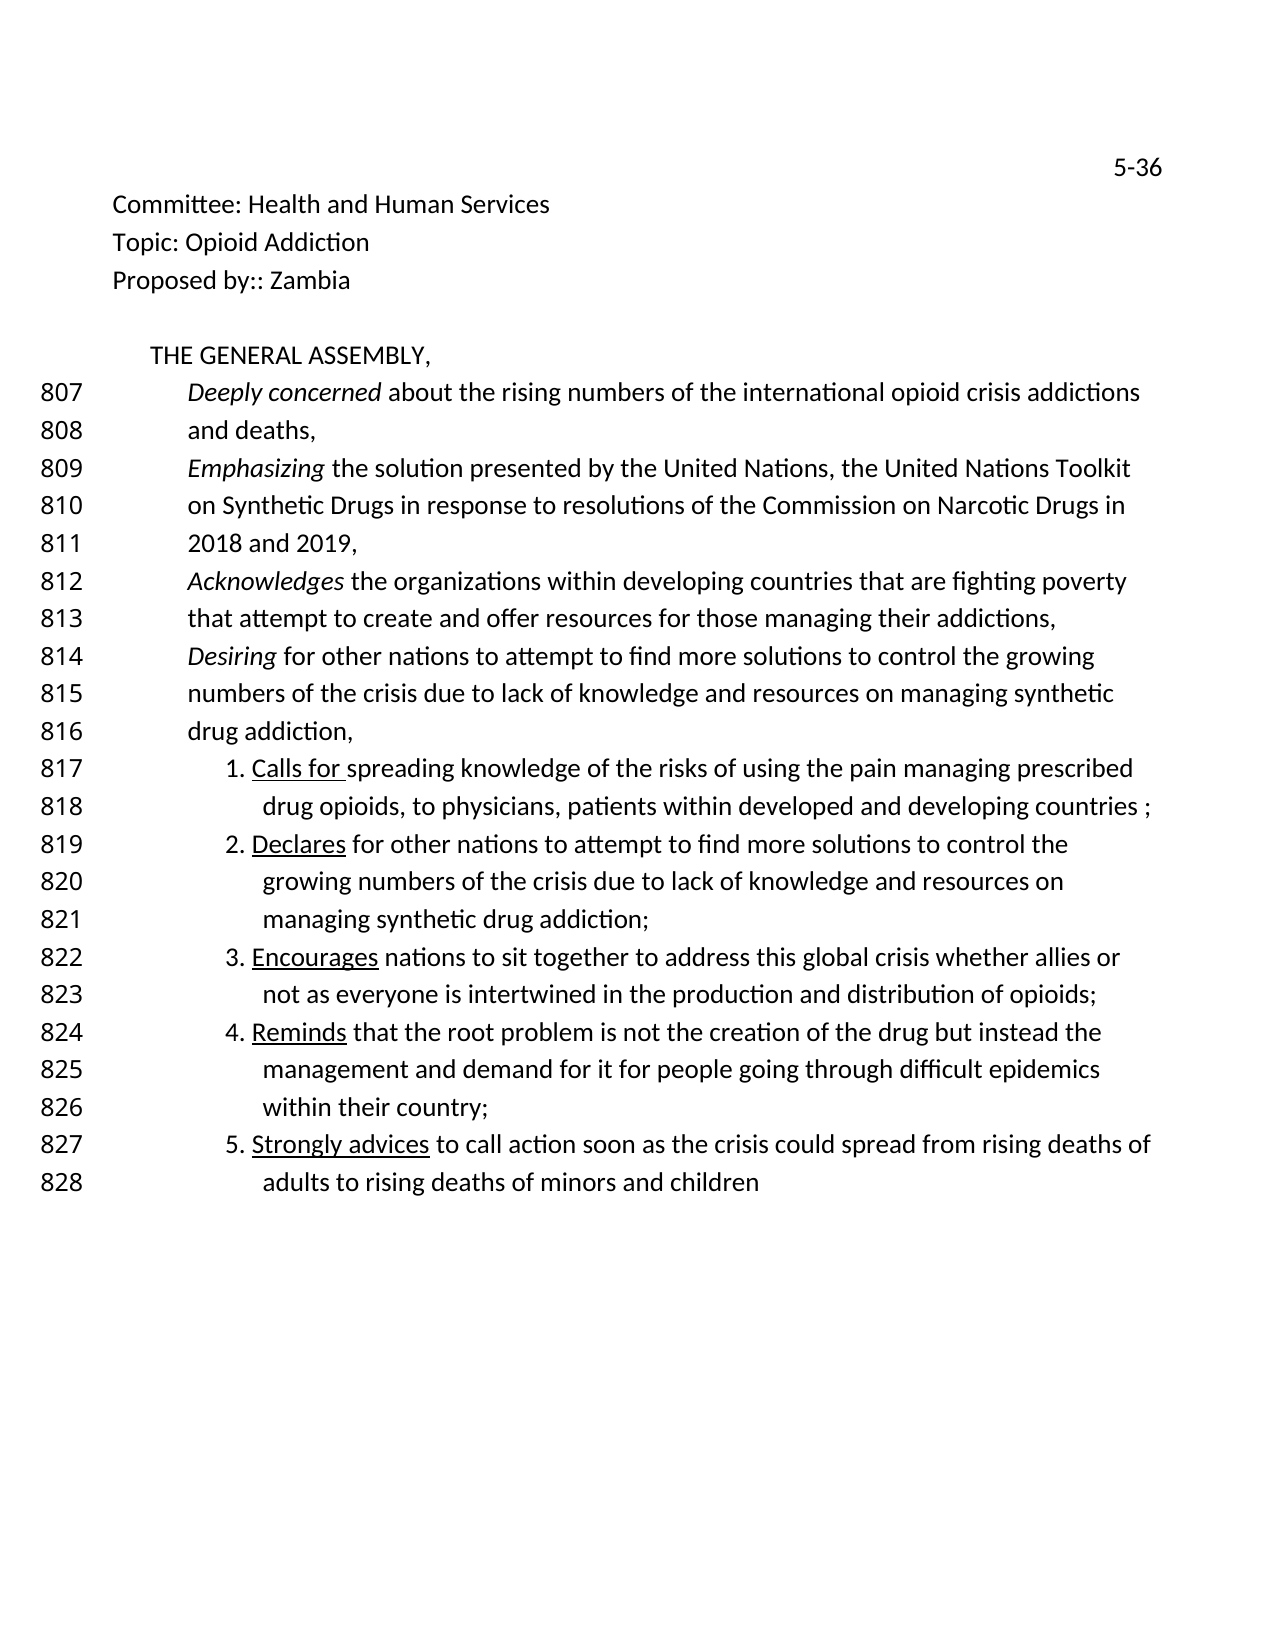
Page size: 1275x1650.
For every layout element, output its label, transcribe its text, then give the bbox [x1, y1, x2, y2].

text 1. Calls for spreading knowledge of the risks of using the pain managing prescribed drug opioids, to physicians, patients within developed and developing countries ; [225, 752, 1162, 822]
text Topic: Opioid Addiction [112, 225, 1162, 258]
text 4. Reminds that the root problem is not the creation of the drug but instead the management and demand for it for people going through difficult epidemics within their country; [225, 1015, 1162, 1123]
text Emphasizing the solution presented by the United Nations, the United Nations Toolkit on Synthetic Drugs in response to resolutions of the Commission on Narcotic Drugs in 2018 and 2019, [187, 451, 1162, 559]
text Deeply concerned about the rising numbers of the international opioid crisis addictions and deaths, [187, 376, 1162, 446]
text 3. Encourages nations to sit together to address this global crisis whether allies or not as everyone is intertwined in the production and distribution of opioids; [225, 940, 1162, 1010]
text 5-36 [112, 150, 1162, 183]
text Desiring for other nations to attempt to find more solutions to control the growing numbers of the crisis due to lack of knowledge and resources on managing synthetic drug addiction, [187, 639, 1162, 747]
text THE GENERAL ASSEMBLY, [150, 338, 1162, 371]
text 5. Strongly advices to call action soon as the crisis could spread from rising deaths of adults to rising deaths of minors and children [225, 1128, 1162, 1198]
text 2. Declares for other nations to attempt to find more solutions to control the growing numbers of the crisis due to lack of knowledge and resources on managing synthetic drug addiction; [225, 827, 1162, 935]
text Proposed by:: Zambia [112, 263, 1162, 296]
text Acknowledges the organizations within developing countries that are fighting poverty that attempt to create and offer resources for those managing their addictions, [187, 564, 1162, 634]
text Committee: Health and Human Services [112, 188, 1162, 221]
